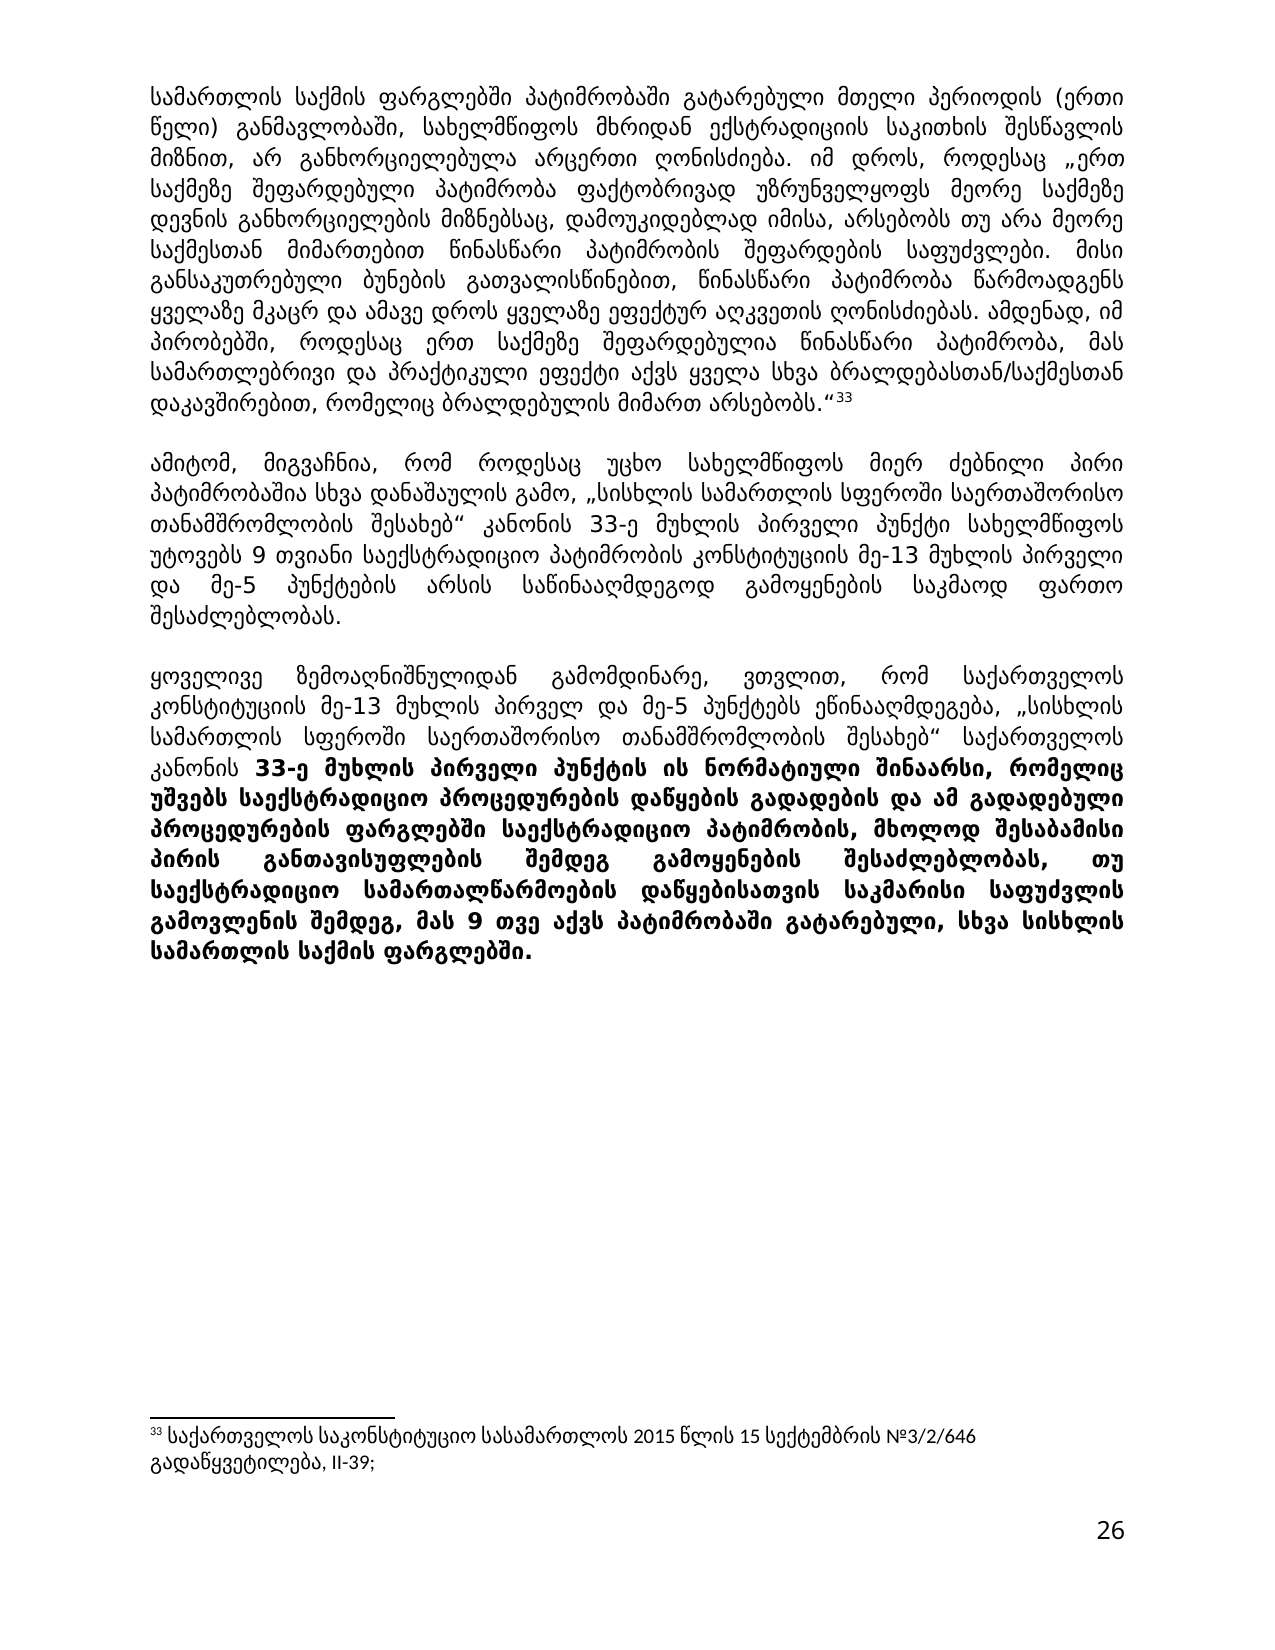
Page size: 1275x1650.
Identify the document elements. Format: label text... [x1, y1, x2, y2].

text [150, 84, 1125, 417]
text ყოველივე ზემოაღნიშნულიდან გამომდინარე, ვთვლით, რომ საქართველოს კონსტიტუციის მე-13 მუხლის პირველ და მე-5 პუნქტებს ეწინააღმდეგება, „სისხლის სამართლის სფეროში საერთაშორისო თანამშრომლობის შესახებ“ საქართველოს კანონის 33-ე მუხლის პირველი პუნქტის ის ნორმატიული შინაარსი, რომელიც უშვებს საექსტრადიციო პროცედურების დაწყების გადადების და ამ გადადებული პროცედურების ფარგლებში საექსტრადიციო პატიმრობის, მხოლოდ შესაბამისი პირის განთავისუფლების შემდეგ გამოყენების შესაძლებლობას, თუ საექსტრადიციო სამართალწარმოების დაწყებისათვის საკმარისი საფუძვლის გამოვლენის შემდეგ, მას 9 თვე აქვს პატიმრობაში გატარებული, სხვა სისხლის სამართლის საქმის ფარგლებში. [150, 663, 1125, 965]
text ამიტომ, მიგვაჩნია, რომ როდესაც უცხო სახელმწიფოს მიერ ძებნილი პირი პატიმრობაშია სხვა დანაშაულის გამო, „სისხლის სამართლის სფეროში საერთაშორისო თანამშრომლობის შესახებ“ კანონის 33-ე მუხლის პირველი პუნქტი სახელმწიფოს უტოვებს 9 თვიანი საექსტრადიციო პატიმრობის კონსტიტუციის მე-13 მუხლის პირველი და მე-5 პუნქტების არსის საწინააღმდეგოდ გამოყენების საკმაოდ ფართო შესაძლებლობას. [150, 450, 1125, 630]
